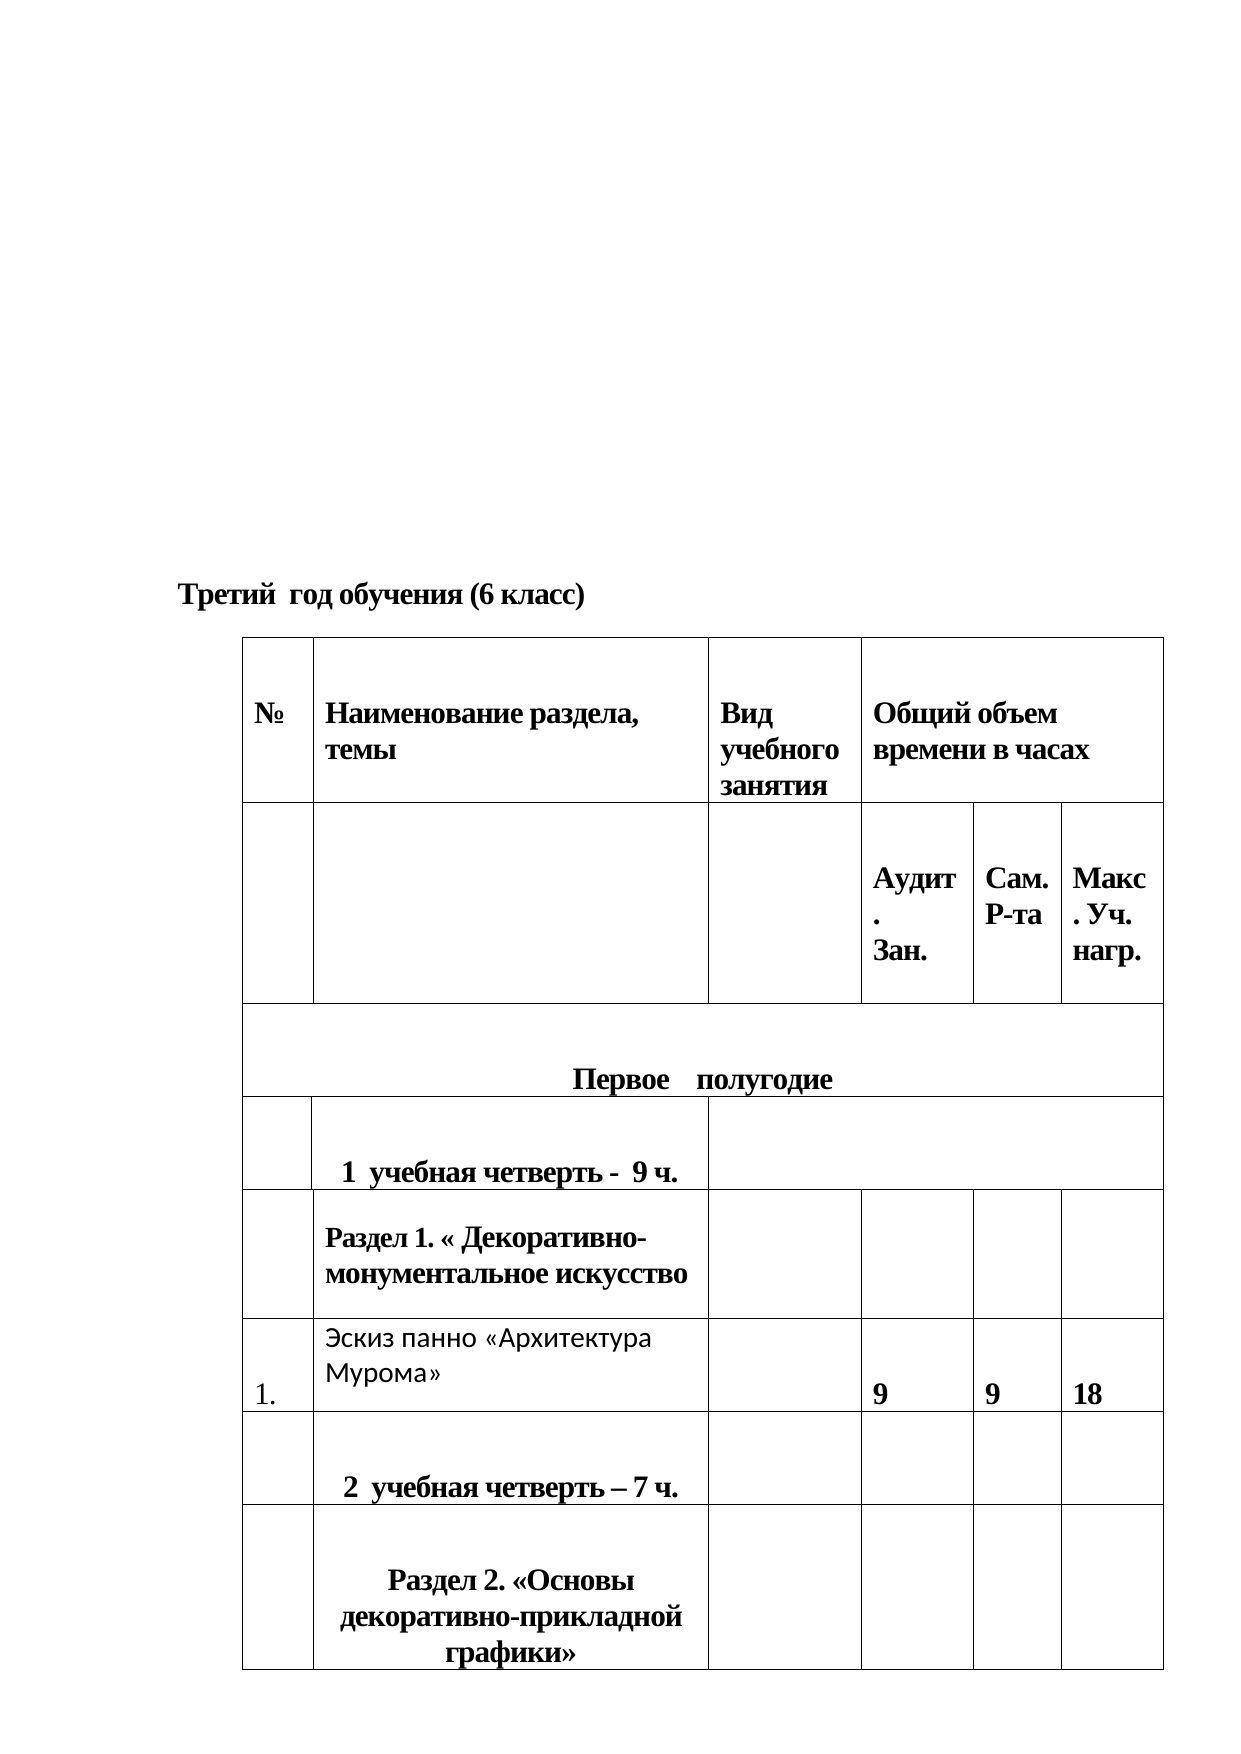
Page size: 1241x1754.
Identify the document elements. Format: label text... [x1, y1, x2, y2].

table_cell Аудит. Зан. [862, 803, 973, 1003]
table_cell [709, 1097, 1163, 1189]
table_cell 1. [243, 1319, 313, 1411]
table_cell [243, 1412, 313, 1504]
table_cell [243, 803, 313, 1003]
table_cell Первое полугодие [243, 1004, 1163, 1096]
table_cell [709, 1505, 861, 1669]
table_cell [243, 1097, 311, 1189]
table_cell Сам. Р-та [974, 803, 1061, 1003]
table_header Вид учебного занятия [709, 638, 861, 802]
table_cell 2 учебная четверть – 7 ч. [314, 1412, 708, 1504]
table_cell 9 [862, 1319, 973, 1411]
table_cell [1062, 1190, 1163, 1318]
table_cell [243, 1505, 313, 1669]
table_cell Эскиз панно «Архитектура Мурома» [314, 1319, 708, 1411]
text Третий год обучения (6 класс) [177, 575, 1152, 611]
table_cell [709, 1319, 861, 1411]
table_cell 1 учебная четверть - 9 ч. [312, 1097, 708, 1189]
table_cell [974, 1190, 1061, 1318]
table_cell [974, 1505, 1061, 1669]
table_header № [243, 638, 313, 802]
table_cell 18 [1062, 1319, 1163, 1411]
table_cell Раздел 1. « Декоративно-монументальное искусство [314, 1190, 708, 1318]
table_cell [709, 1412, 861, 1504]
table_header Наименование раздела, темы [314, 638, 708, 802]
table_cell [862, 1412, 973, 1504]
table_cell [709, 1190, 861, 1318]
table_cell [709, 803, 861, 1003]
table_cell 9 [974, 1319, 1061, 1411]
table_cell [1062, 1412, 1163, 1504]
table_cell [862, 1505, 973, 1669]
table_cell [314, 803, 708, 1003]
table_cell [974, 1412, 1061, 1504]
table_cell [243, 1190, 313, 1318]
table_cell [862, 1190, 973, 1318]
table_cell Раздел 2. «Основы декоративно-прикладной графики» [314, 1505, 708, 1669]
table_header Общий объем времени в часах [862, 638, 1163, 802]
table_cell [1062, 1505, 1163, 1669]
table_cell Макс. Уч. нагр. [1062, 803, 1163, 1003]
